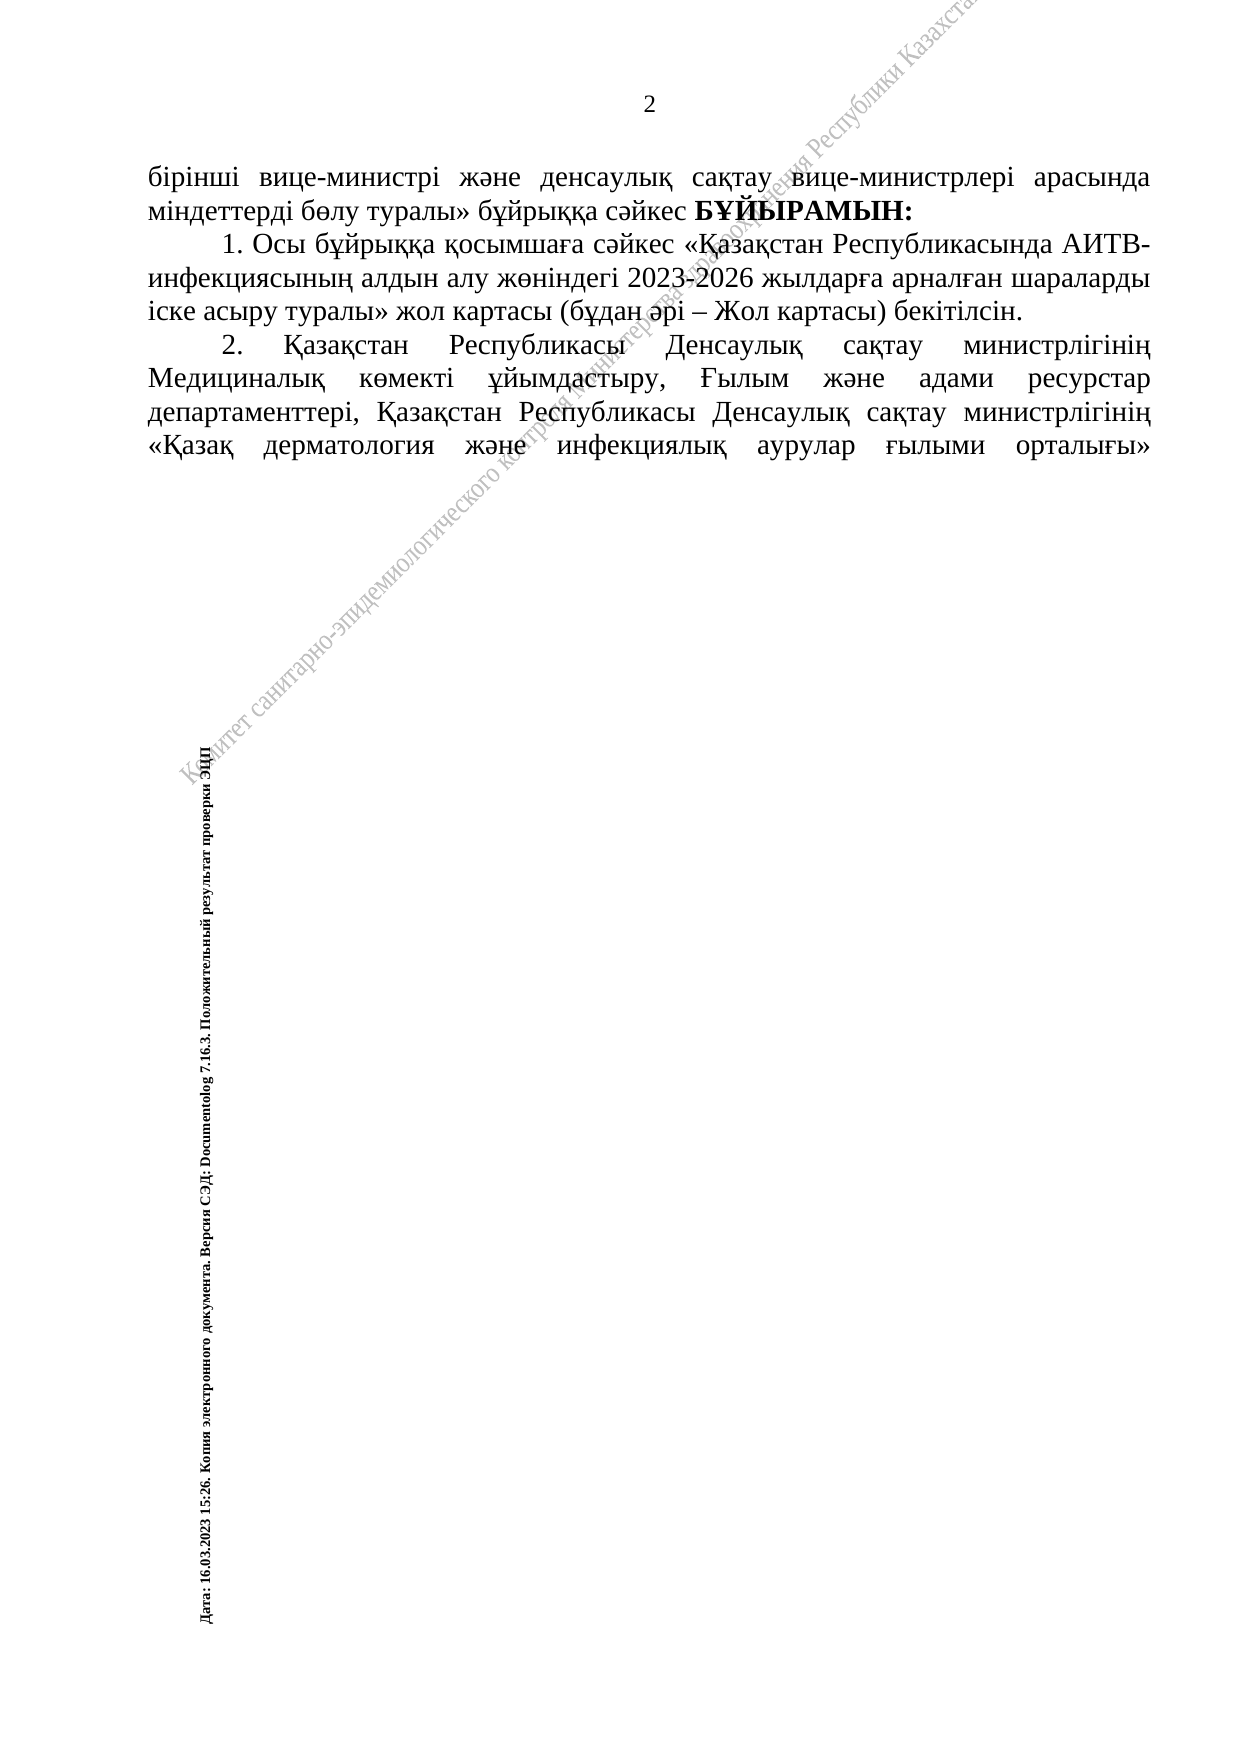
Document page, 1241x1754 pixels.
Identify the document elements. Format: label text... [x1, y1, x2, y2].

text Қазақстан Республикасы Денсаулық сақтау министрінің 2022 жылғы 28 қыркүйектегі № 842 «Қазақстан Республикасының министрі, аппарат басшысы, бірінші вице-министрі және денсаулық сақтау вице-министрлері арасында міндеттерді бөлу туралы» бұйрыққа сәйкес БҰЙЫРАМЫН: [148, 159, 1152, 226]
text 1. Осы бұйрыққа қосымшаға сәйкес «Қазақстан Республикасында АИТВ-инфекциясының алдын алу жөніндегі 2023-2026 жылдарға арналған шараларды іске асыру туралы» жол картасы (бұдан әрі – Жол картасы) бекітілсін. [148, 226, 1152, 327]
text 2. Қазақстан Республикасы Денсаулық сақтау министрлігінің Медициналық көмекті ұйымдастыру, Ғылым және адами ресурстар департаменттері, Қазақстан Республикасы Денсаулық сақтау министрлігінің «Қазақ дерматология және инфекциялық аурулар ғылыми орталығы» шаруашылық жүргізу құқығындағы республикалық мемлекеттік кәсіпорны Қазақстан Республикасы Денсаулық сақтау министрлігінің Санитариялық-эпидемиологиялық бақылау комитетіне (бұдан әрі – Комитет) Жол картасындағы орындалу мерзімдеріне сәйкес ақпарат ұсынуды қамтамасыз етсін. [148, 327, 1152, 461]
